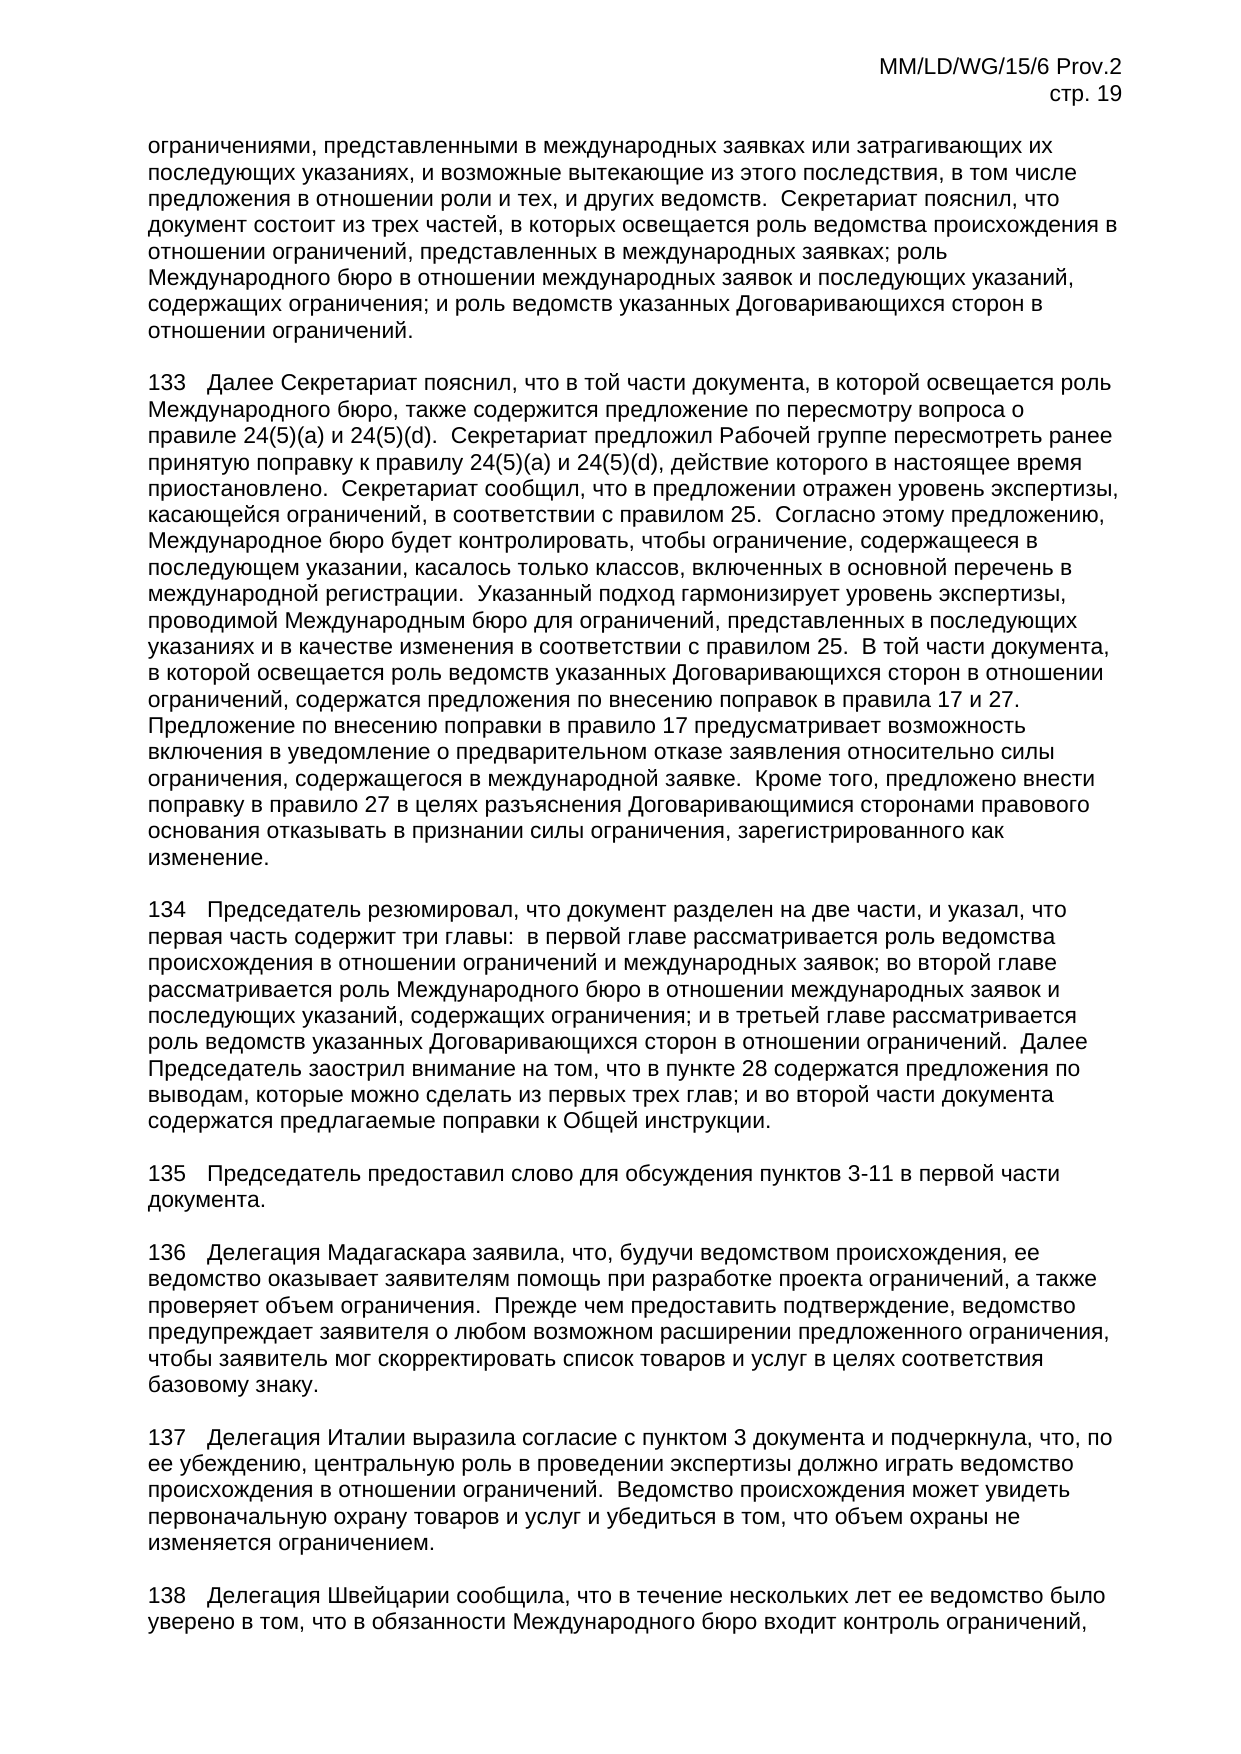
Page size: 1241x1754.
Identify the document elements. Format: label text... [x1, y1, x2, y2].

text Председатель предоставил слово для обсуждения пунктов 3-11 в первой части документа. [148, 1160, 1122, 1213]
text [148, 1582, 1122, 1634]
text Председатель резюмировал, что документ разделен на две части, и указал, что первая часть содержит три главы: в первой главе рассматривается роль ведомства происхождения в отношении ограничений и международных заявок; во второй главе рассматривается роль Международного бюро в отношении международных заявок и последующих указаний, содержащих ограничения; и в третьей главе рассматривается роль ведомств указанных Договаривающихся сторон в отношении ограничений. Далее Председатель заострил внимание на том, что в пункте 28 содержатся предложения по выводам, которые можно сделать из первых трех глав; и во второй части документа содержатся предлагаемые поправки к Общей инструкции. [148, 896, 1122, 1134]
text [148, 132, 1122, 343]
text Делегация Италии выразила согласие с пунктом 3 документа и подчеркнула, что, по ее убеждению, центральную роль в проведении экспертизы должно играть ведомство происхождения в отношении ограничений. Ведомство происхождения может увидеть первоначальную охрану товаров и услуг и убедиться в том, что объем охраны не изменяется ограничением. [148, 1423, 1122, 1555]
text Делегация Мадагаскара заявила, что, будучи ведомством происхождения, ее ведомство оказывает заявителям помощь при разработке проекта ограничений, а также проверяет объем ограничения. Прежде чем предоставить подтверждение, ведомство предупреждает заявителя о любом возможном расширении предложенного ограничения, чтобы заявитель мог скорректировать список товаров и услуг в целях соответствия базовому знаку. [148, 1239, 1122, 1397]
text Далее Секретариат пояснил, что в той части документа, в которой освещается роль Международного бюро, также содержится предложение по пересмотру вопроса о правиле 24(5)(a) и 24(5)(d). Секретариат предложил Рабочей группе пересмотреть ранее принятую поправку к правилу 24(5)(a) и 24(5)(d), действие которого в настоящее время приостановлено. Секретариат сообщил, что в предложении отражен уровень экспертизы, касающейся ограничений, в соответствии с правилом 25. Согласно этому предложению, Международное бюро будет контролировать, чтобы ограничение, содержащееся в последующем указании, касалось только классов, включенных в основной перечень в международной регистрации. Указанный подход гармонизирует уровень экспертизы, проводимой Международным бюро для ограничений, представленных в последующих указаниях и в качестве изменения в соответствии с правилом 25. В той части документа, в которой освещается роль ведомств указанных Договаривающихся сторон в отношении ограничений, содержатся предложения по внесению поправок в правила 17 и 27. Предложение по внесению поправки в правило 17 предусматривает возможность включения в уведомление о предварительном отказе заявления относительно силы ограничения, содержащегося в международной заявке. Кроме того, предложено внести поправку в правило 27 в целях разъяснения Договаривающимися сторонами правового основания отказывать в признании силы ограничения, зарегистрированного как изменение. [148, 369, 1122, 870]
